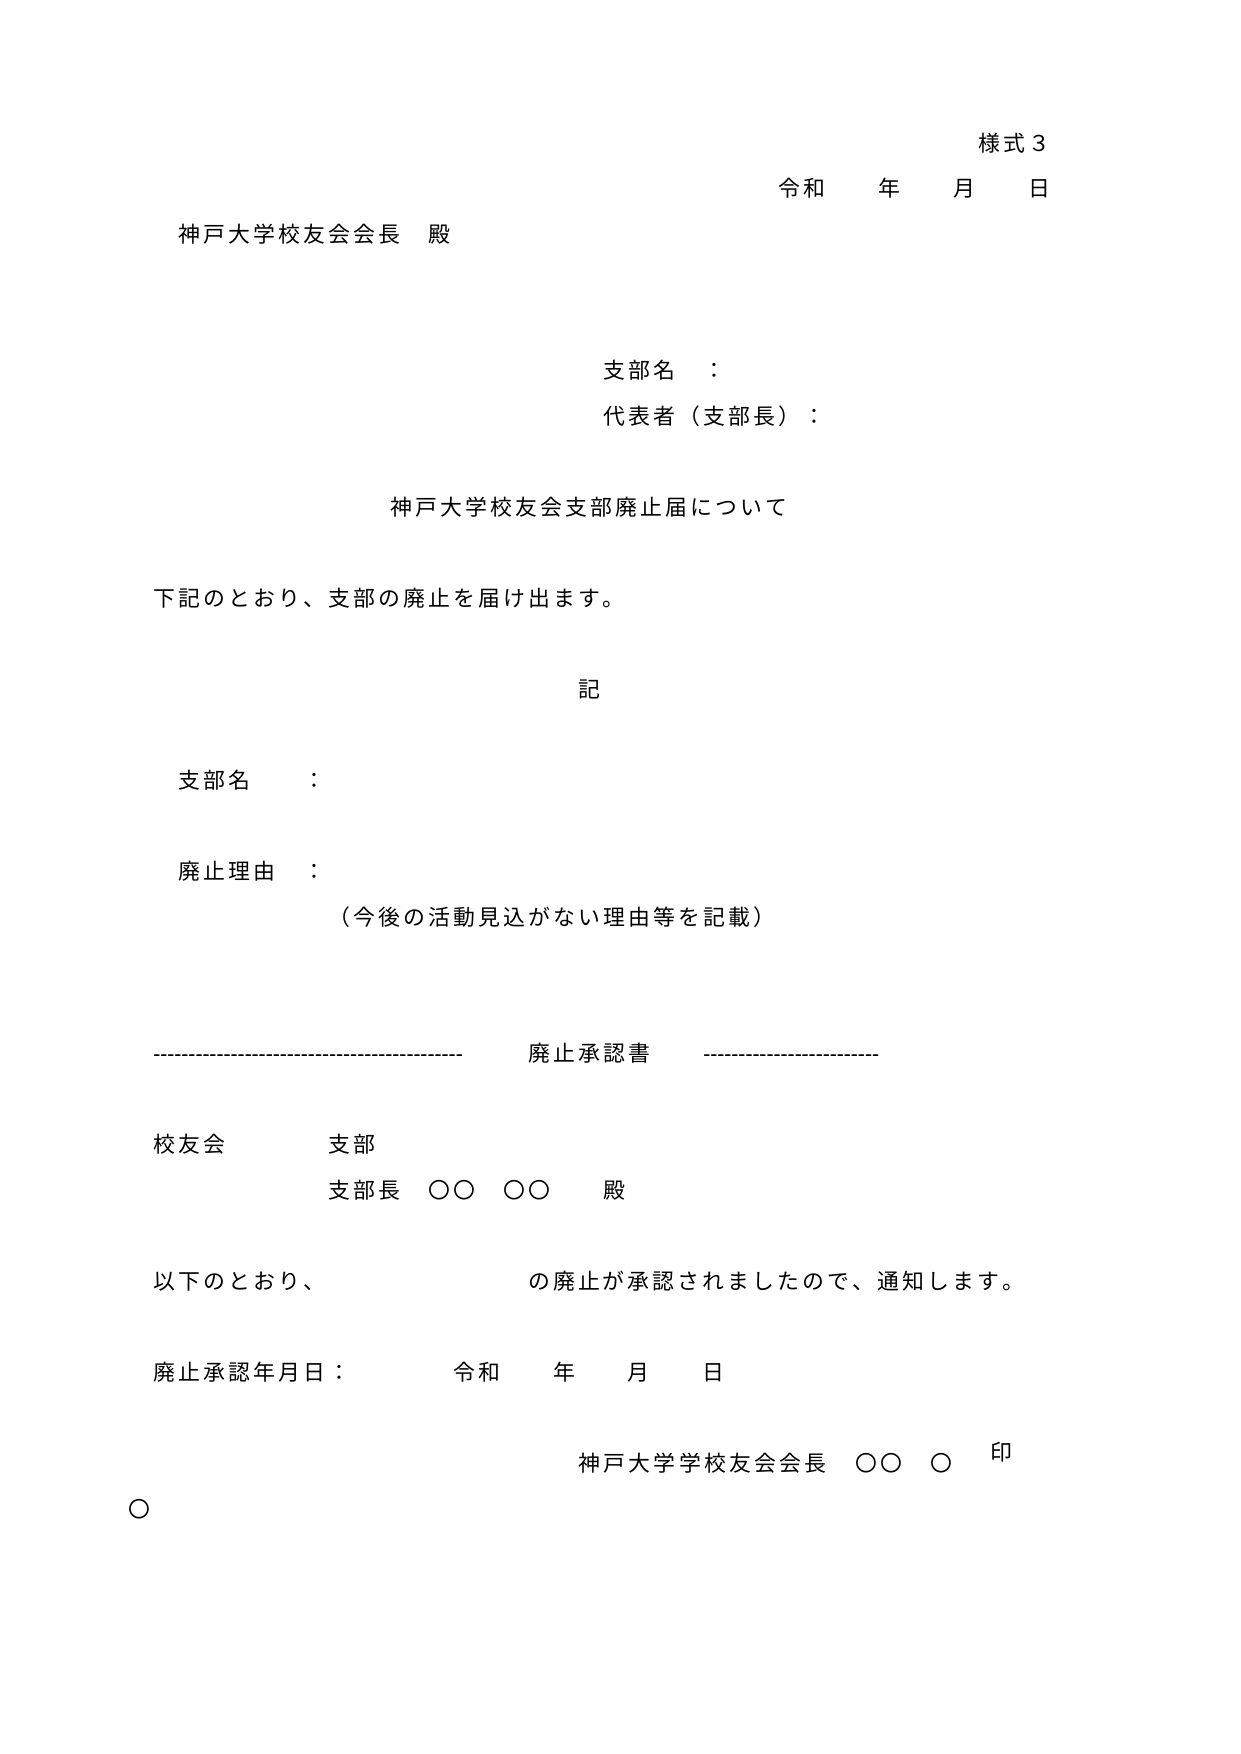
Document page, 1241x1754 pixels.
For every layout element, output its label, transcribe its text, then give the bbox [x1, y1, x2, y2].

text 廃止理由 ： [128, 847, 1053, 893]
subtitle 記 [128, 665, 1053, 711]
text 様式３ [128, 119, 1053, 164]
text 神戸大学校友会会長 殿 [128, 210, 1053, 256]
text -------------------------------------------- 廃止承認書 ------------------------- [128, 1029, 1053, 1075]
text 支部長 〇〇 〇〇 殿 [128, 1166, 1053, 1212]
text 支部名 ： [128, 756, 1053, 802]
text 神戸大学学校友会会長 〇〇 〇〇 [128, 1439, 1053, 1530]
text 廃止承認年月日： 令和 年 月 日 [128, 1348, 1053, 1394]
text 支部名 ： [128, 347, 1053, 392]
text 以下のとおり、 の廃止が承認されましたので、通知します。 [128, 1257, 1053, 1303]
text 代表者（支部長）： [128, 392, 1053, 438]
text 神戸大学校友会支部廃止届について [128, 483, 1053, 529]
text 下記のとおり、支部の廃止を届け出ます。 [128, 574, 1053, 620]
text 校友会 支部 [128, 1121, 1053, 1166]
text （今後の活動見込がない理由等を記載） [128, 893, 1053, 938]
text 令和 年 月 日 [128, 164, 1053, 210]
